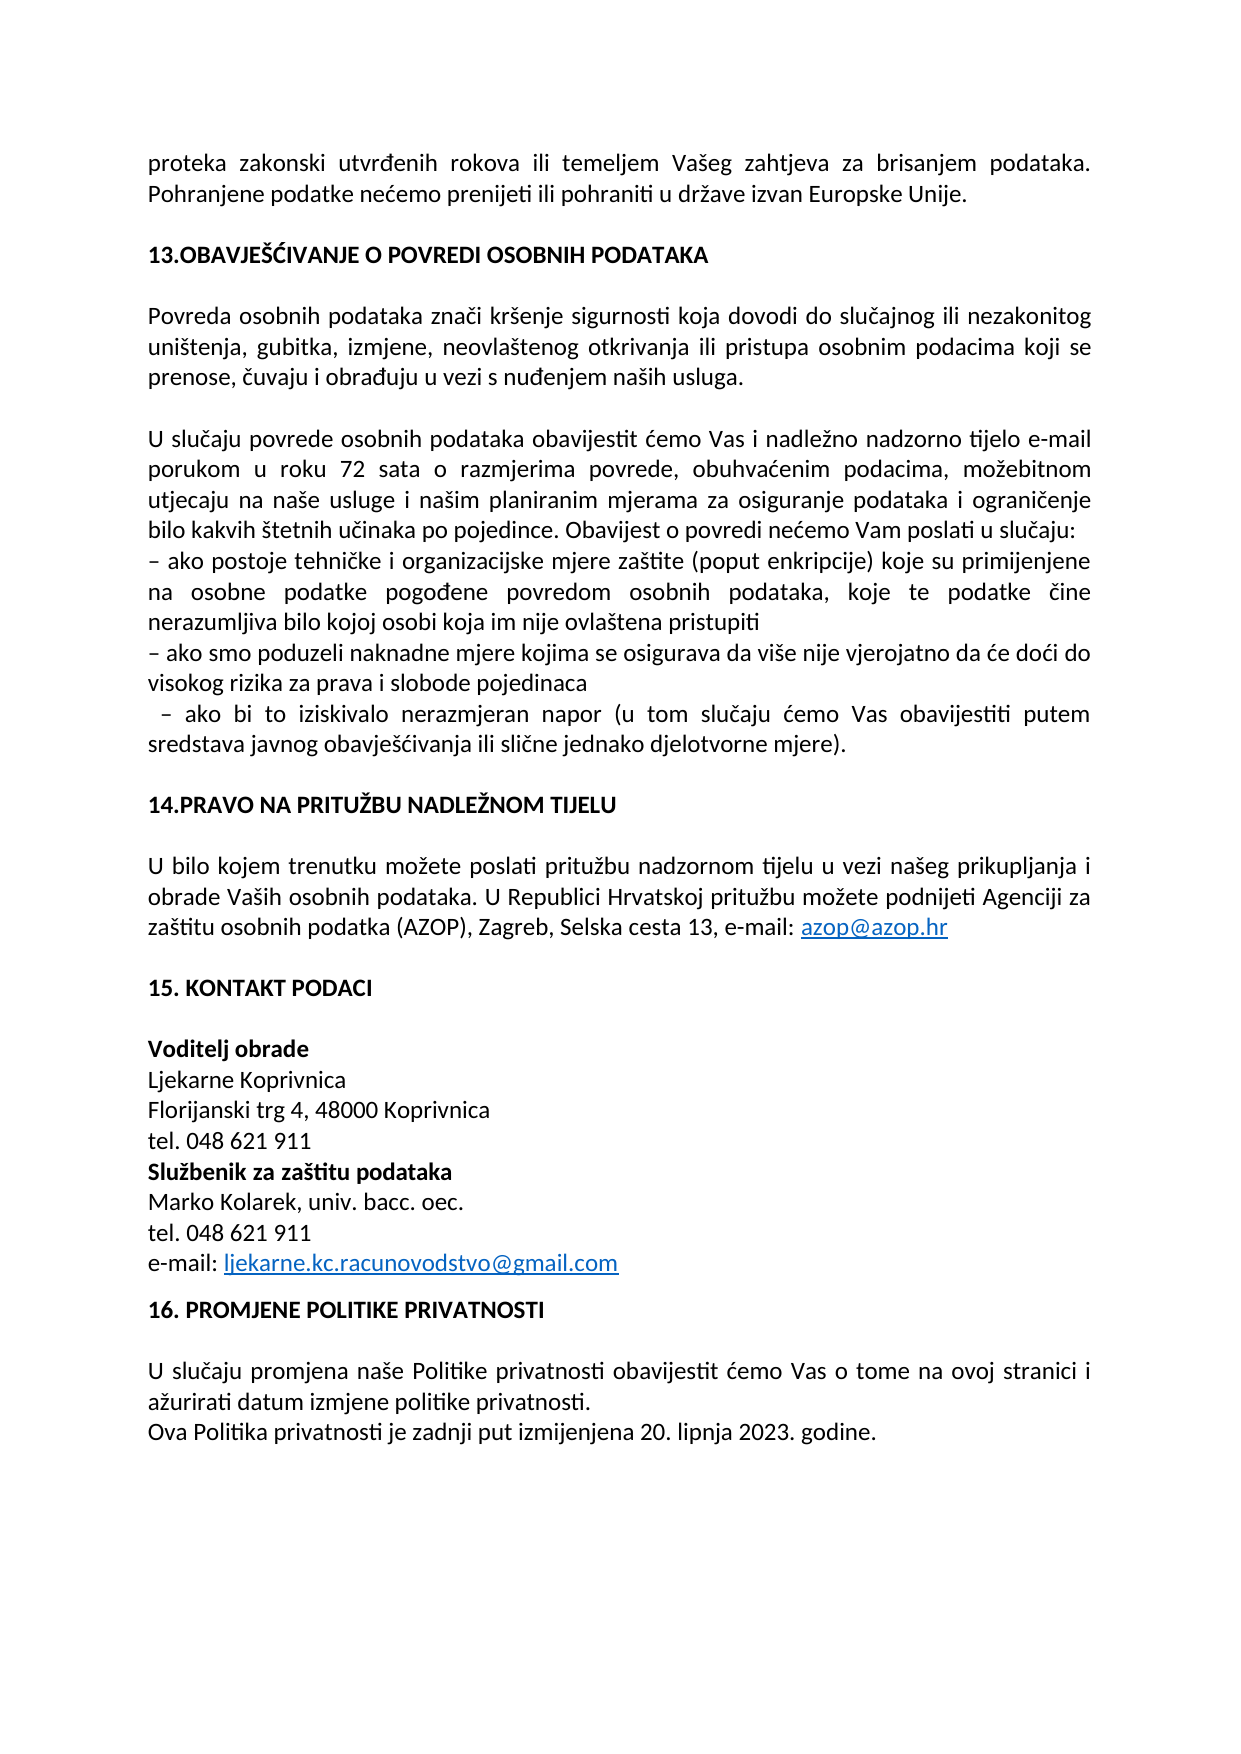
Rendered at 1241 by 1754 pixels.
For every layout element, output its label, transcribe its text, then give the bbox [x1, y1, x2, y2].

text 14.PRAVO NA PRITUŽBU NADLEŽNOM TIJELU [148, 789, 1093, 820]
text Ljekarne Koprivnica [148, 1064, 1093, 1094]
text Povreda osobnih podataka znači kršenje sigurnosti koja dovodi do slučajnog ili nezakonitog uništenja, gubitka, izmjene, neovlaštenog otkrivanja ili pristupa osobnim podacima koji se prenose, čuvaju i obrađuju u vezi s nuđenjem naših usluga. [148, 300, 1093, 392]
text Florijanski trg 4, 48000 Koprivnica [148, 1094, 1093, 1125]
text 16. PROMJENE POLITIKE PRIVATNOSTI [148, 1294, 1093, 1325]
text – ako postoje tehničke i organizacijske mjere zaštite (poput enkripcije) koje su primijenjene na osobne podatke pogođene povredom osobnih podataka, koje te podatke čine nerazumljiva bilo kojoj osobi koja im nije ovlaštena pristupiti [148, 545, 1093, 637]
text Ova Politika privatnosti je zadnji put izmijenjena 20. lipnja 2023. godine. [148, 1417, 1093, 1447]
subtitle tel. 048 621 911 [148, 1125, 1093, 1156]
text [148, 148, 1093, 209]
text 15. KONTAKT PODACI [148, 972, 1093, 1003]
text 13.OBAVJEŠĆIVANJE O POVREDI OSOBNIH PODATAKA [148, 239, 1093, 270]
text U bilo kojem trenutku možete poslati pritužbu nadzornom tijelu u vezi našeg prikupljanja i obrade Vaših osobnih podataka. U Republici Hrvatskoj pritužbu možete podnijeti Agenciji za zaštitu osobnih podatka (AZOP), Zagreb, Selska cesta 13, e-mail: azop@azop.hr [148, 850, 1093, 942]
subtitle Službenik za zaštitu podataka [148, 1156, 1093, 1186]
text – ako smo poduzeli naknadne mjere kojima se osigurava da više nije vjerojatno da će doći do visokog rizika za prava i slobode pojedinaca [148, 637, 1093, 698]
text U slučaju promjena naše Politike privatnosti obavijestit ćemo Vas o tome na ovoj stranici i ažurirati datum izmjene politike privatnosti. [148, 1356, 1093, 1417]
text U slučaju povrede osobnih podataka obavijestit ćemo Vas i nadležno nadzorno tijelo e-mail porukom u roku 72 sata o razmjerima povrede, obuhvaćenim podacima, možebitnom utjecaju na naše usluge i našim planiranim mjerama za osiguranje podataka i ograničenje bilo kakvih štetnih učinaka po pojedince. Obavijest o povredi nećemo Vam poslati u slučaju: [148, 423, 1093, 545]
text – ako bi to iziskivalo nerazmjeran napor (u tom slučaju ćemo Vas obavijestiti putem sredstava javnog obavješćivanja ili slične jednako djelotvorne mjere). [148, 698, 1093, 759]
text Voditelj obrade [148, 1033, 1093, 1064]
text Marko Kolarek, univ. bacc. oec. tel. 048 621 911 e-mail: ljekarne.kc.racunovodstvo@gmail.com [148, 1186, 1093, 1278]
